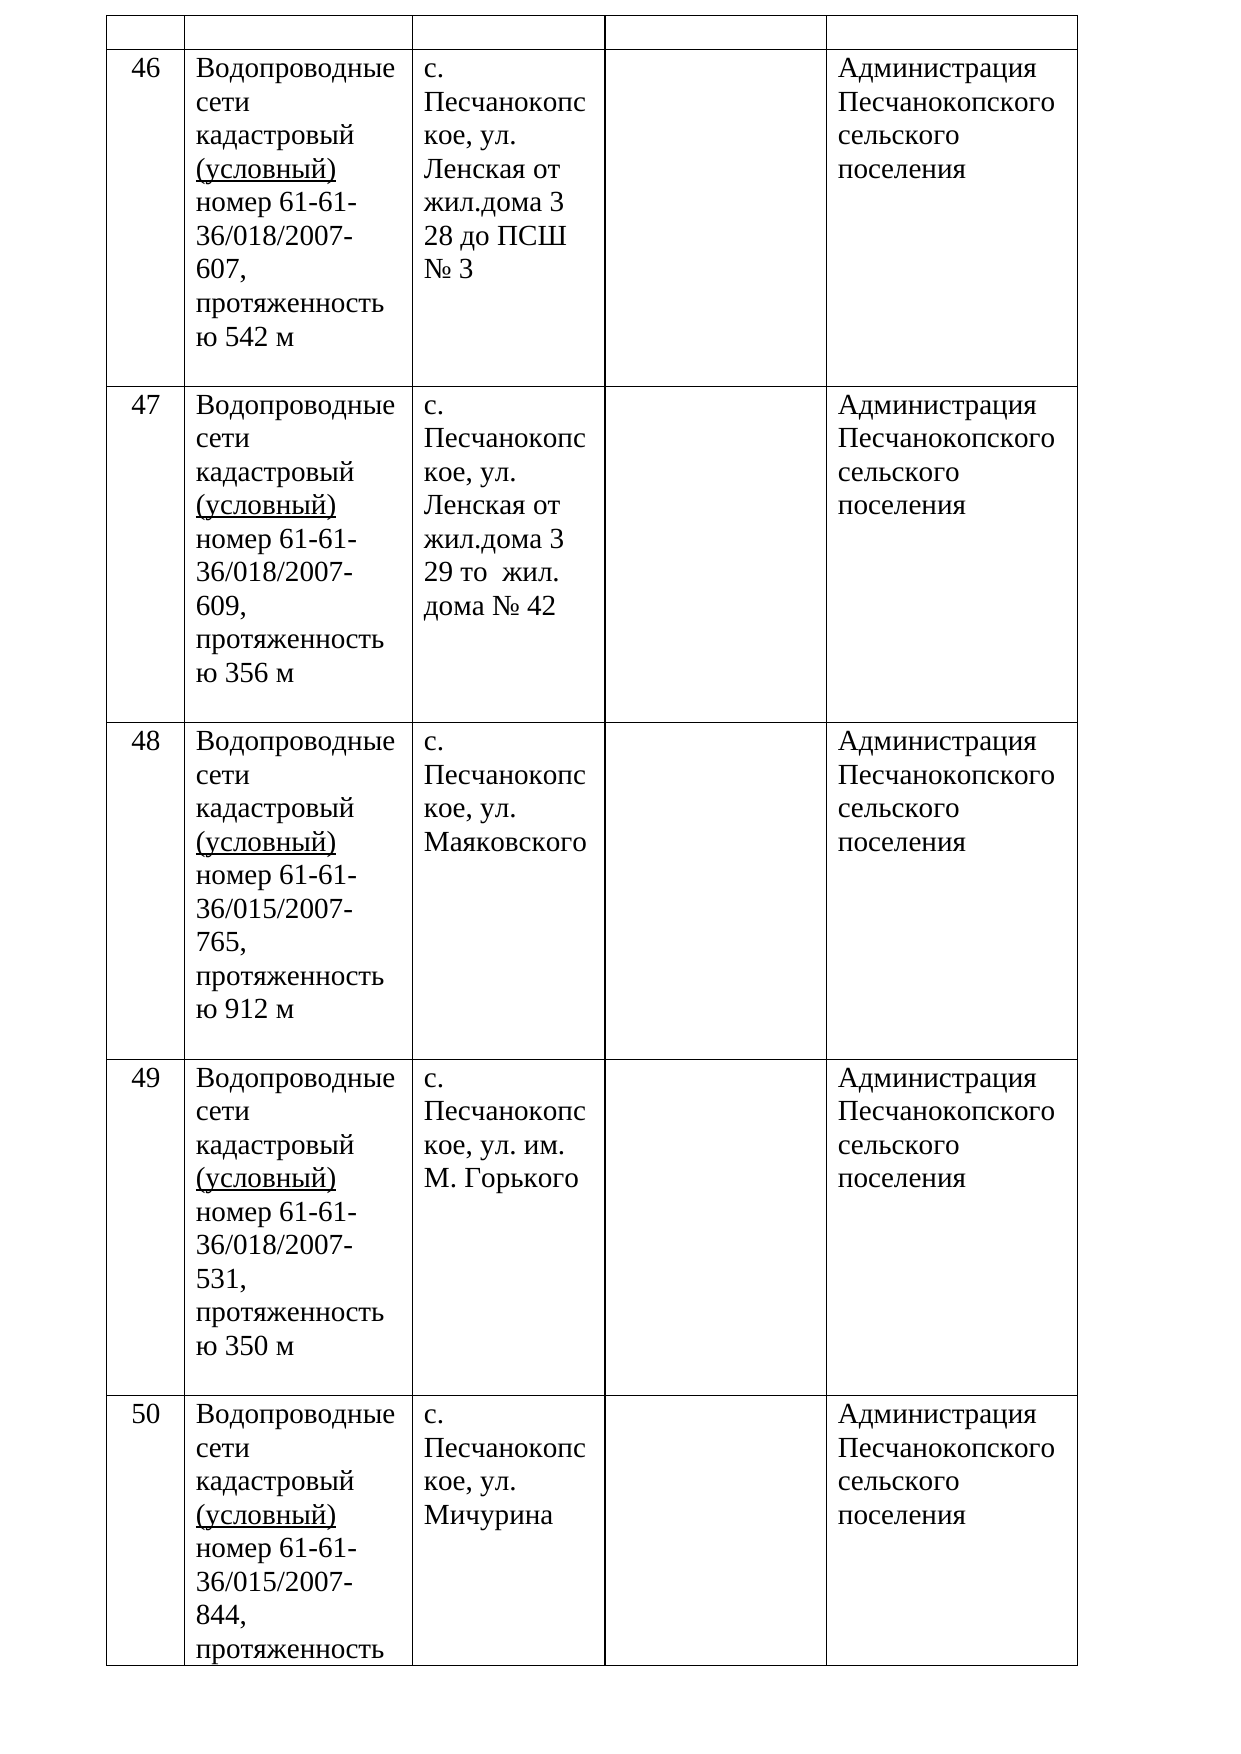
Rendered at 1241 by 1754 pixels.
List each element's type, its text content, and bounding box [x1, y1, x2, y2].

table_cell [606, 50, 826, 386]
table_cell [606, 723, 826, 1059]
table_cell [606, 1396, 826, 1664]
table_cell 49 [107, 1060, 184, 1395]
table_cell с. Песчанокопское, ул. Ленская от жил.дома 3 29 то жил. дома № 42 [413, 387, 604, 722]
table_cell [413, 16, 604, 49]
table_cell [606, 16, 826, 49]
table_cell [606, 1060, 826, 1395]
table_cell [827, 16, 1077, 49]
table_cell Водопроводные сети кадастровый (условный) номер 61-61-36/018/2007-531, протяженностью 350 м [185, 1060, 412, 1395]
table_cell 46 [107, 50, 184, 386]
table_cell с. Песчанокопское, ул. им. М. Горького [413, 1060, 604, 1395]
table_cell Администрация Песчанокопского сельского поселения [827, 1060, 1077, 1395]
table_cell Водопроводные сети кадастровый (условный) номер 61-61-36/018/2007-609, протяженностью 356 м [185, 387, 412, 722]
table_cell 48 [107, 723, 184, 1059]
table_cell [413, 1396, 604, 1664]
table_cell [185, 16, 412, 49]
table_cell с. Песчанокопское, ул. Ленская от жил.дома 3 28 до ПСШ № 3 [413, 50, 604, 386]
table_cell 45 [107, 16, 184, 49]
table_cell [827, 1396, 1077, 1664]
table_cell 47 [107, 387, 184, 722]
table_cell Водопроводные сети кадастровый (условный) номер 61-61-36/018/2007-607, протяженностью 542 м [185, 50, 412, 386]
table_cell Водопроводные сети кадастровый (условный) номер 61-61-36/015/2007-765, протяженностью 912 м [185, 723, 412, 1059]
table_cell Администрация Песчанокопского сельского поселения [827, 723, 1077, 1059]
table_cell [606, 387, 826, 722]
table_cell 50 [107, 1396, 184, 1664]
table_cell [827, 50, 1077, 386]
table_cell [185, 1396, 412, 1664]
table_cell Администрация Песчанокопского сельского поселения [827, 387, 1077, 722]
table_cell с. Песчанокопское, ул. Маяковского [413, 723, 604, 1059]
